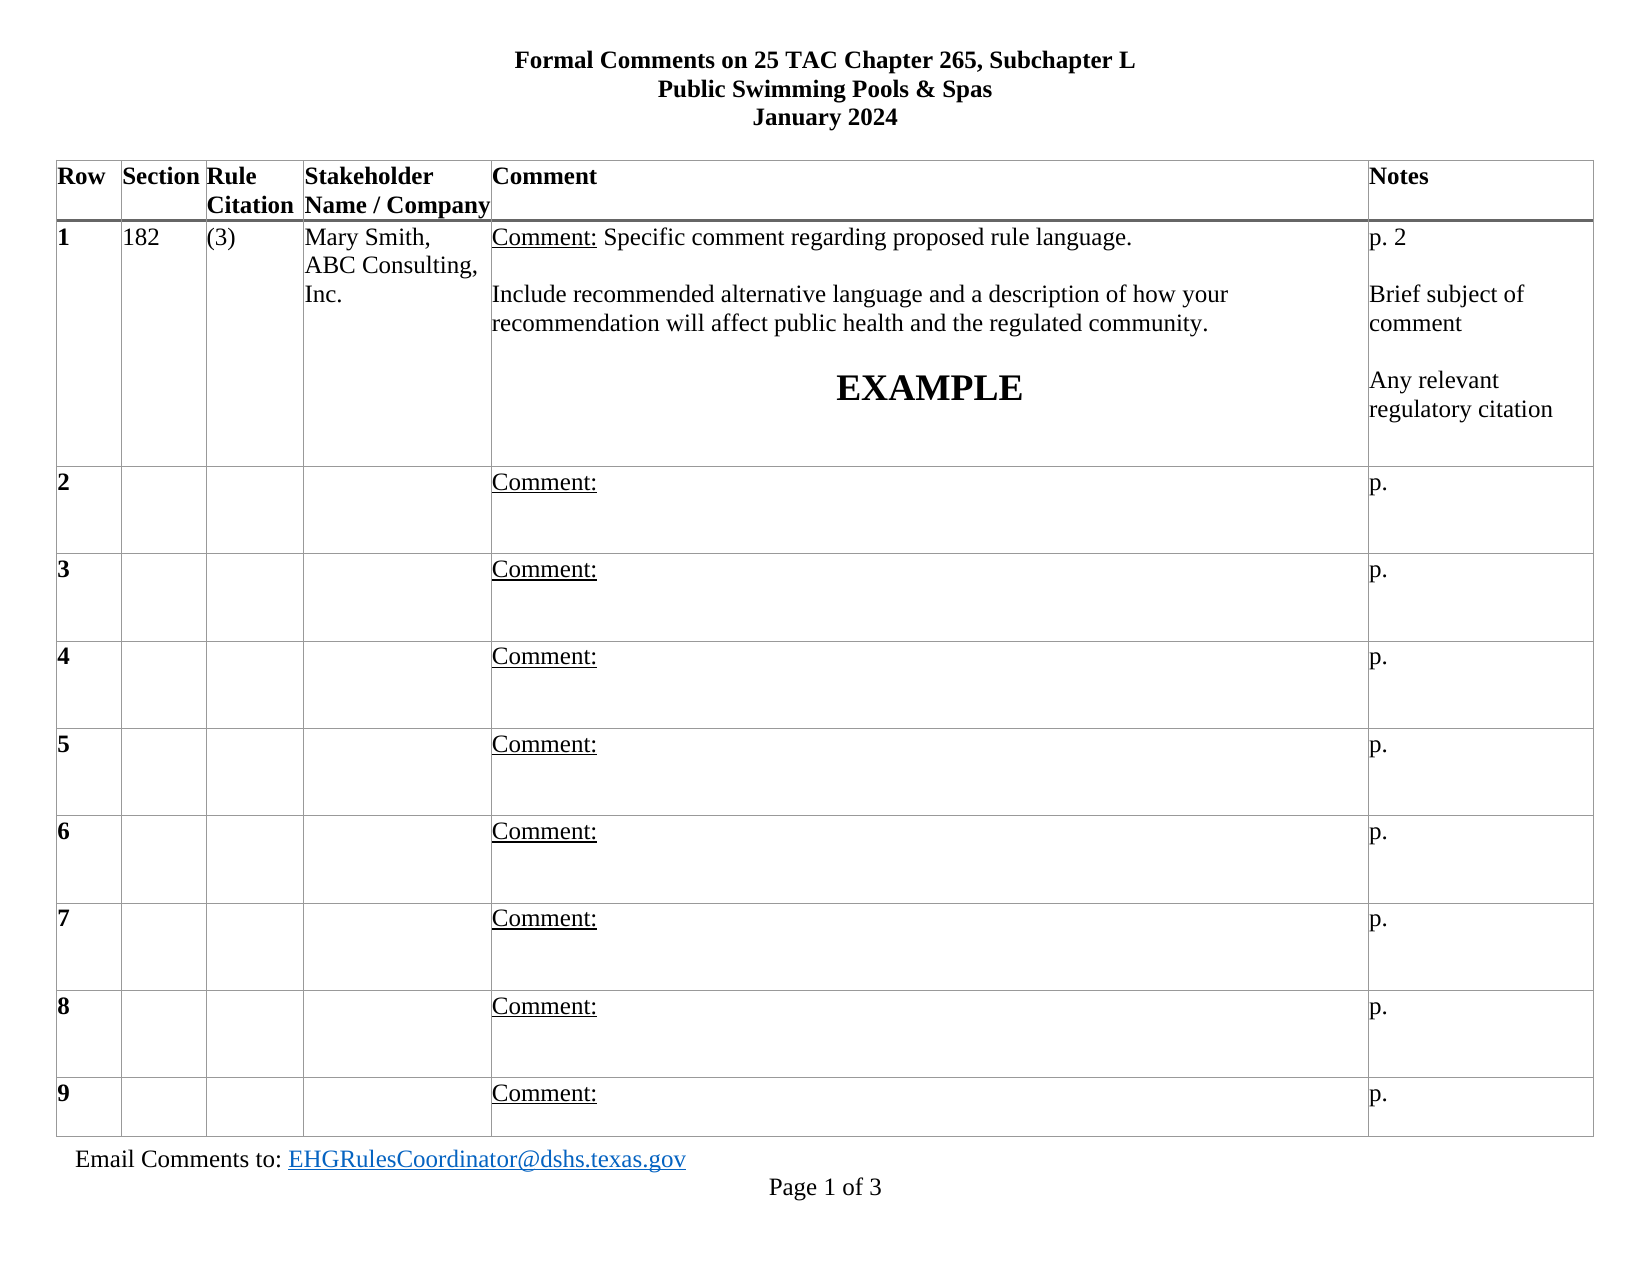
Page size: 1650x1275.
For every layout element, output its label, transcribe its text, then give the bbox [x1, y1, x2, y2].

table_cell Comment: [492, 554, 1368, 641]
table_cell 7 [57, 904, 121, 990]
table_cell Comment: [492, 816, 1368, 902]
table_cell [304, 816, 491, 902]
table_cell p. [1369, 642, 1593, 728]
table_cell [122, 554, 206, 641]
table_cell [304, 467, 491, 553]
table_cell [304, 554, 491, 641]
table_cell 5 [57, 729, 121, 815]
table_cell [304, 1078, 491, 1136]
table_cell Comment: [492, 729, 1368, 815]
table_cell Mary Smith, ABC Consulting, Inc. [304, 222, 491, 466]
table_cell [122, 991, 206, 1077]
table_cell [207, 816, 303, 902]
table_header Section [122, 161, 206, 218]
table_cell [122, 816, 206, 902]
table_cell [207, 554, 303, 641]
table_cell [207, 467, 303, 553]
table_cell p. [1369, 991, 1593, 1077]
table_header Row [57, 161, 121, 218]
table_header Rule Citation [207, 161, 303, 218]
table_cell Comment: [492, 467, 1368, 553]
table_cell 9 [57, 1078, 121, 1136]
table_cell Comment: Specific comment regarding proposed rule language. Include recommended alternative language and a description of how your recommendation will affect public health and the regulated community. EXAMPLE [492, 222, 1368, 466]
table_cell 1 [57, 222, 121, 466]
table_cell p. [1369, 554, 1593, 641]
table_cell [122, 642, 206, 728]
table_cell (3) [207, 222, 303, 466]
table_cell [207, 991, 303, 1077]
table_cell [122, 467, 206, 553]
table_cell p. [1369, 1078, 1593, 1136]
table_cell p. [1369, 467, 1593, 553]
table_cell 3 [57, 554, 121, 641]
table_cell p. [1369, 816, 1593, 902]
table_cell p. 2 Brief subject of comment Any relevant regulatory citation [1369, 222, 1593, 466]
table_cell p. [1369, 729, 1593, 815]
table_cell [304, 642, 491, 728]
table_cell Comment: [492, 991, 1368, 1077]
table_cell Comment: [492, 642, 1368, 728]
table_cell Comment: [492, 904, 1368, 990]
table_cell [304, 904, 491, 990]
table_cell [122, 904, 206, 990]
table_cell [207, 1078, 303, 1136]
table_cell [207, 729, 303, 815]
table_header Stakeholder Name / Company [304, 161, 491, 218]
table_cell [304, 729, 491, 815]
table_cell 8 [57, 991, 121, 1077]
table_cell [207, 904, 303, 990]
table_cell 6 [57, 816, 121, 902]
table_cell [207, 642, 303, 728]
table_cell p. [1369, 904, 1593, 990]
table_cell Comment: [492, 1078, 1368, 1136]
table_header Comment [492, 161, 1368, 218]
table_cell [122, 729, 206, 815]
table_header Notes [1369, 161, 1593, 218]
table_cell 4 [57, 642, 121, 728]
table_cell [122, 1078, 206, 1136]
table_cell 2 [57, 467, 121, 553]
table_cell [304, 991, 491, 1077]
table_cell 182 [122, 222, 206, 466]
